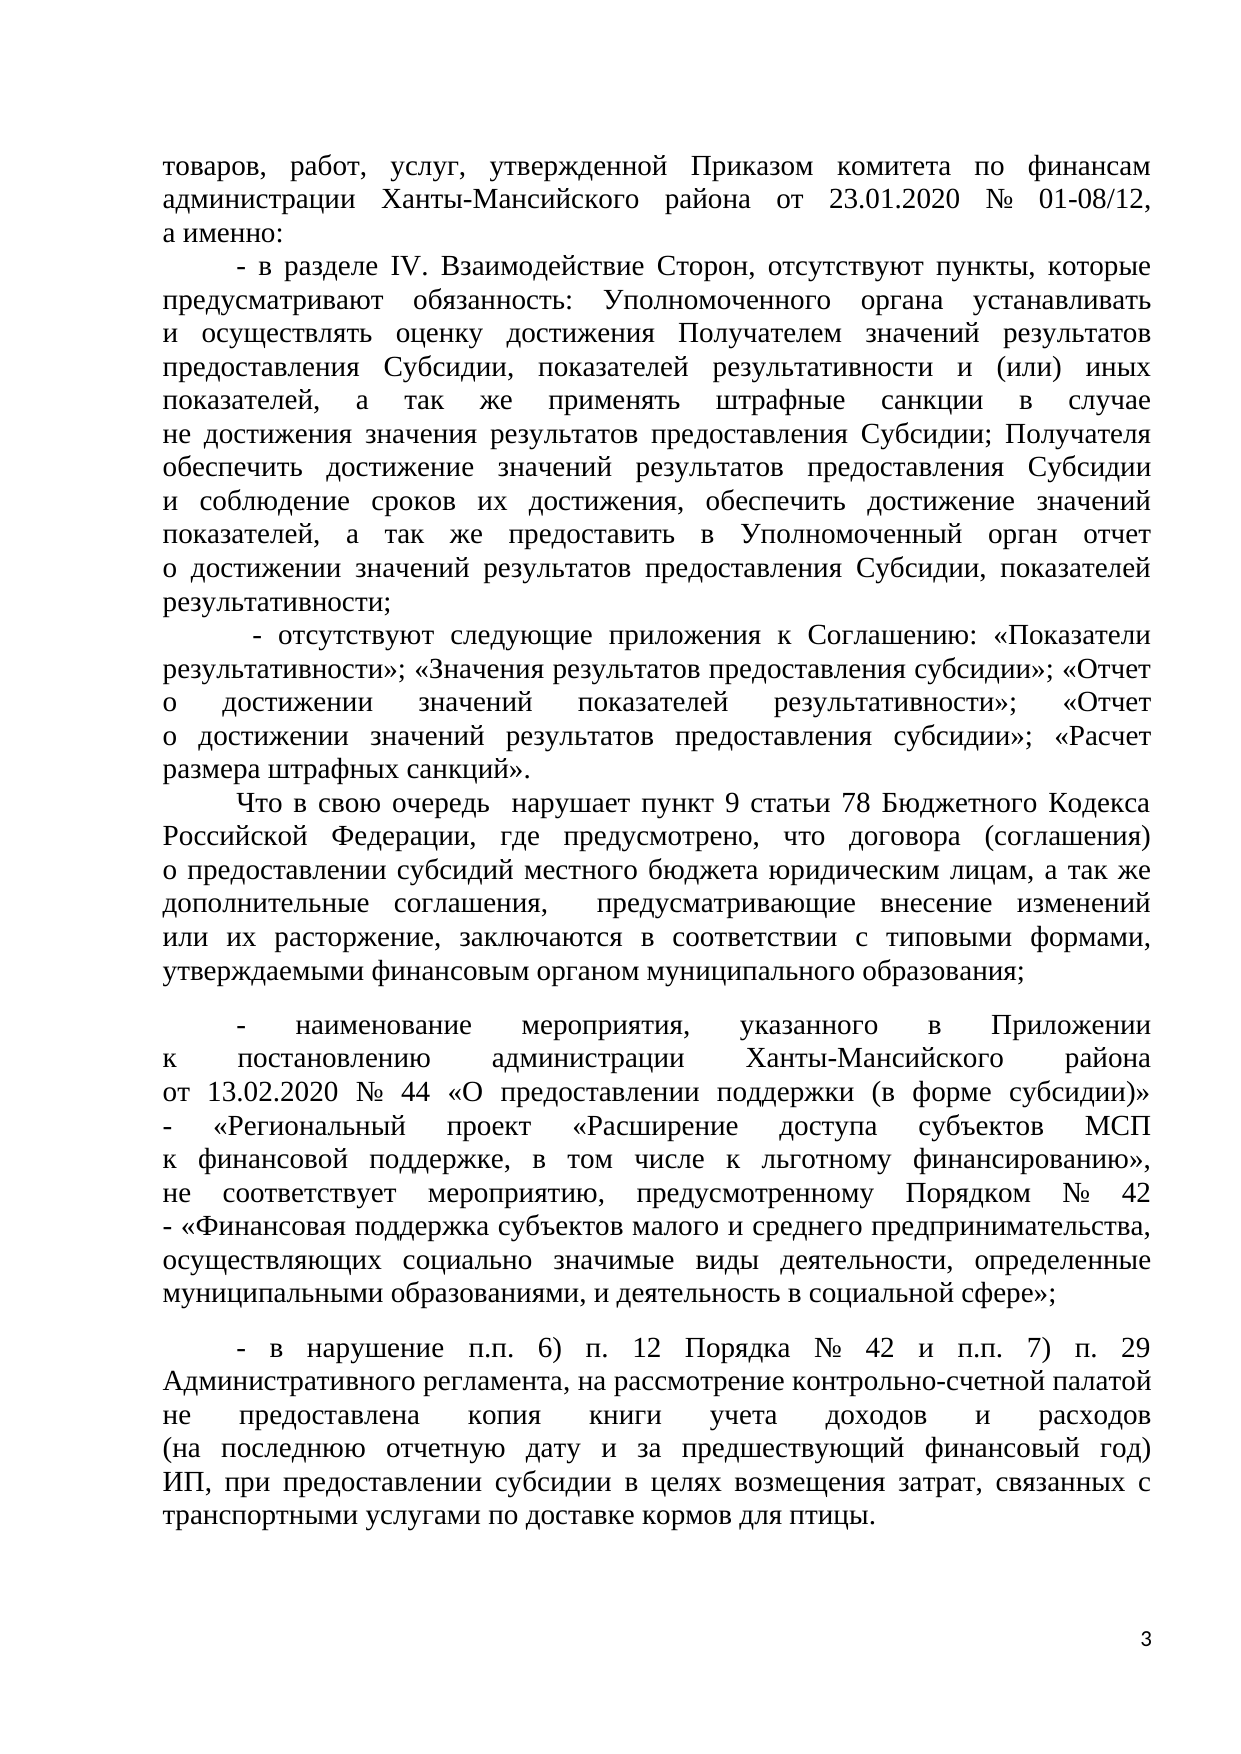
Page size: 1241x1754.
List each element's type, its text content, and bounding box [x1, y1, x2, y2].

text - в нарушение п.п. 6) п. 12 Порядка № 42 и п.п. 7) п. 29 Административного регламента, на рассмотрение контрольно-счетной палатой не предоставлена копия книги учета доходов и расходов (на последнюю отчетную дату и за предшествующий финансовый год) ИП, при предоставлении субсидии в целях возмещения затрат, связанных с транспортными услугами по доставке кормов для птицы. [162, 1330, 1152, 1531]
text - в разделе IV. Взаимодействие Сторон, отсутствуют пункты, которые предусматривают обязанность: Уполномоченного органа устанавливать и осуществлять оценку достижения Получателем значений результатов предоставления Субсидии, показателей результативности и (или) иных показателей, а так же применять штрафные санкции в случае не достижения значения результатов предоставления Субсидии; Получателя обеспечить достижение значений результатов предоставления Субсидии и соблюдение сроков их достижения, обеспечить достижение значений показателей, а так же предоставить в Уполномоченный орган отчет о достижении значений результатов предоставления Субсидии, показателей результативности; [162, 248, 1152, 617]
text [162, 148, 1152, 248]
text - отсутствуют следующие приложения к Соглашению: «Показатели результативности»; «Значения результатов предоставления субсидии»; «Отчет о достижении значений показателей результативности»; «Отчет о достижении значений результатов предоставления субсидии»; «Расчет размера штрафных санкций». [162, 617, 1152, 785]
text Что в свою очередь нарушает пункт 9 статьи 78 Бюджетного Кодекса Российской Федерации, где предусмотрено, что договора (соглашения) о предоставлении субсидий местного бюджета юридическим лицам, а так же дополнительные соглашения, предусматривающие внесение изменений или их расторжение, заключаются в соответствии с типовыми формами, утверждаемыми финансовым органом муниципального образования; [162, 785, 1152, 986]
text - наименование мероприятия, указанного в Приложении к постановлению администрации Ханты-Мансийского района от 13.02.2020 № 44 «О предоставлении поддержки (в форме субсидии)» - «Региональный проект «Расширение доступа субъектов МСП к финансовой поддержке, в том числе к льготному финансированию», не соответствует мероприятию, предусмотренному Порядком № 42 - «Финансовая поддержка субъектов малого и среднего предпринимательства, осуществляющих социально значимые виды деятельности, определенные муниципальными образованиями, и деятельность в социальной сфере»; [162, 1007, 1152, 1309]
